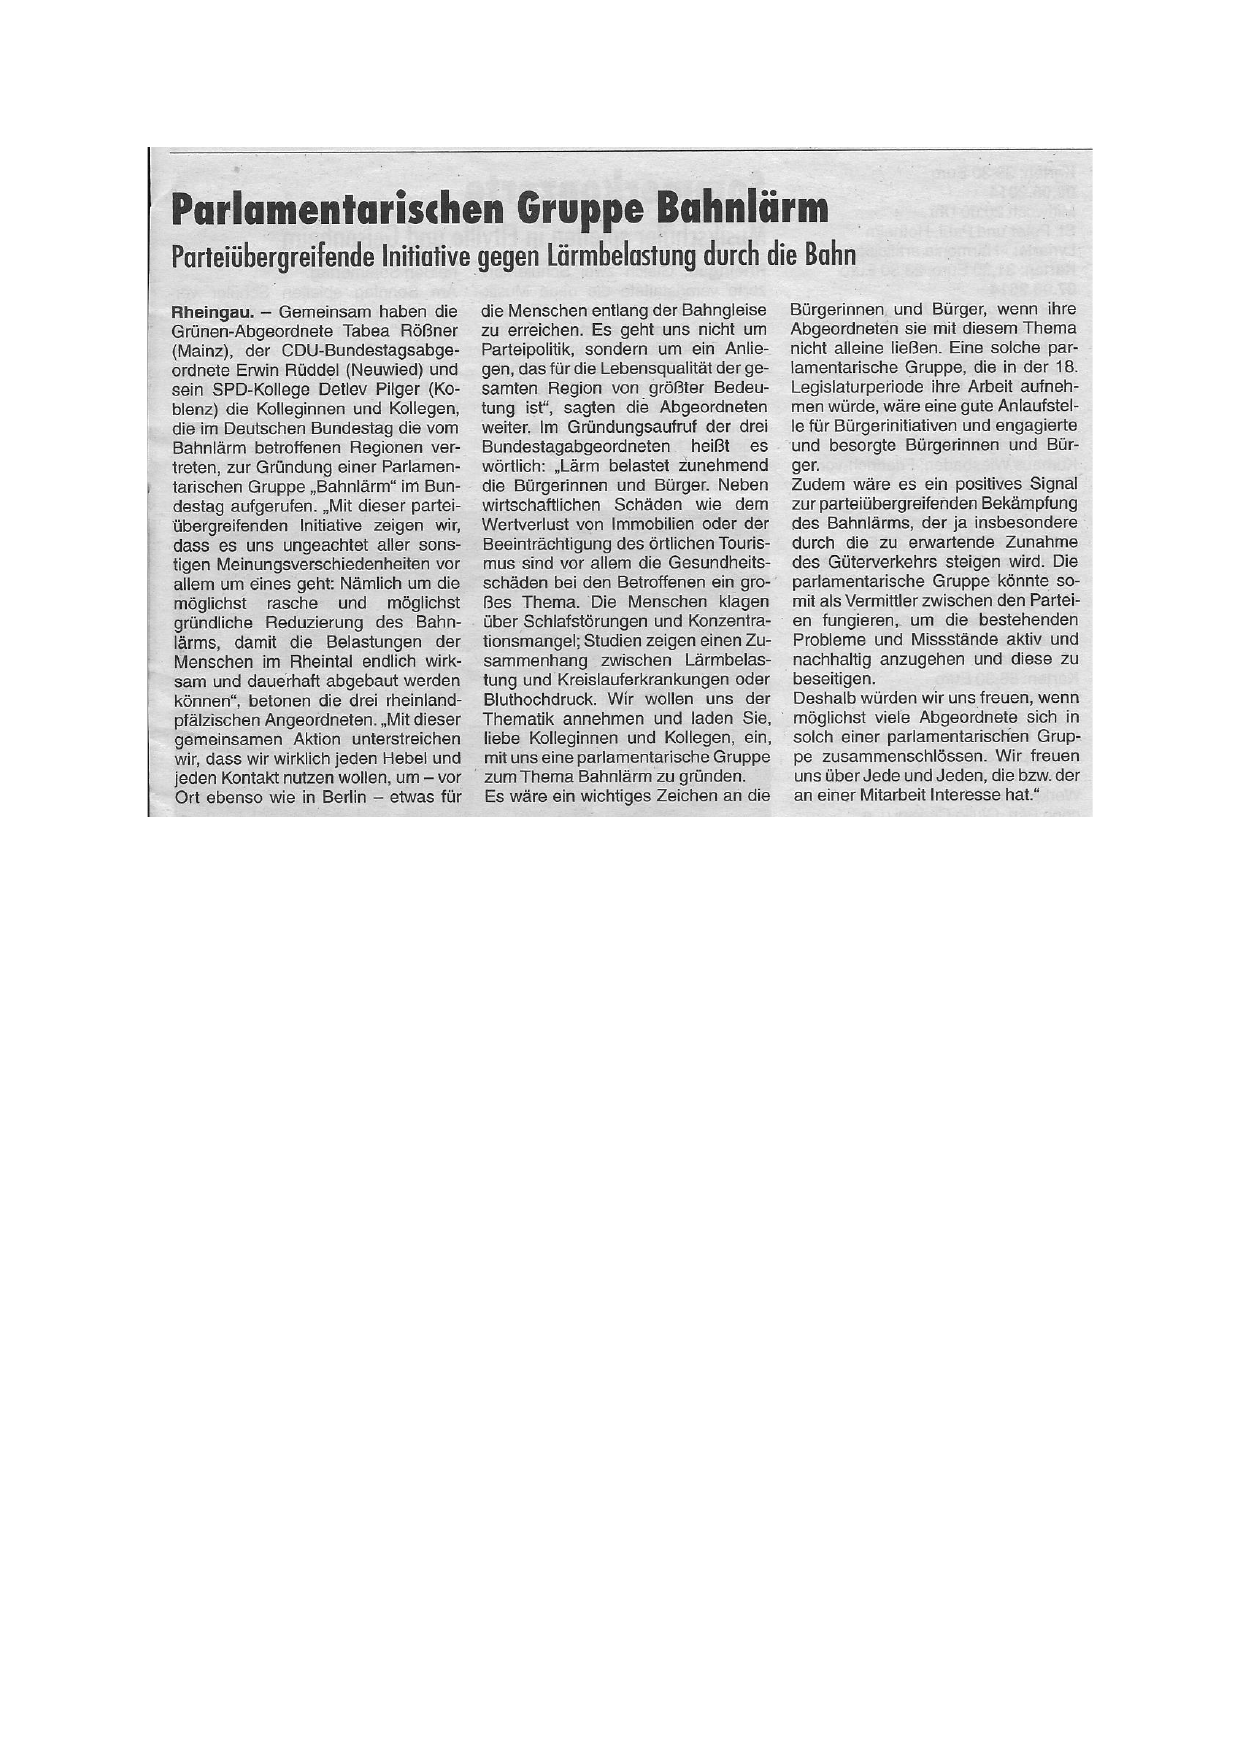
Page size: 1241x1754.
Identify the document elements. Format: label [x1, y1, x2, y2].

picture [147, 147, 1093, 817]
